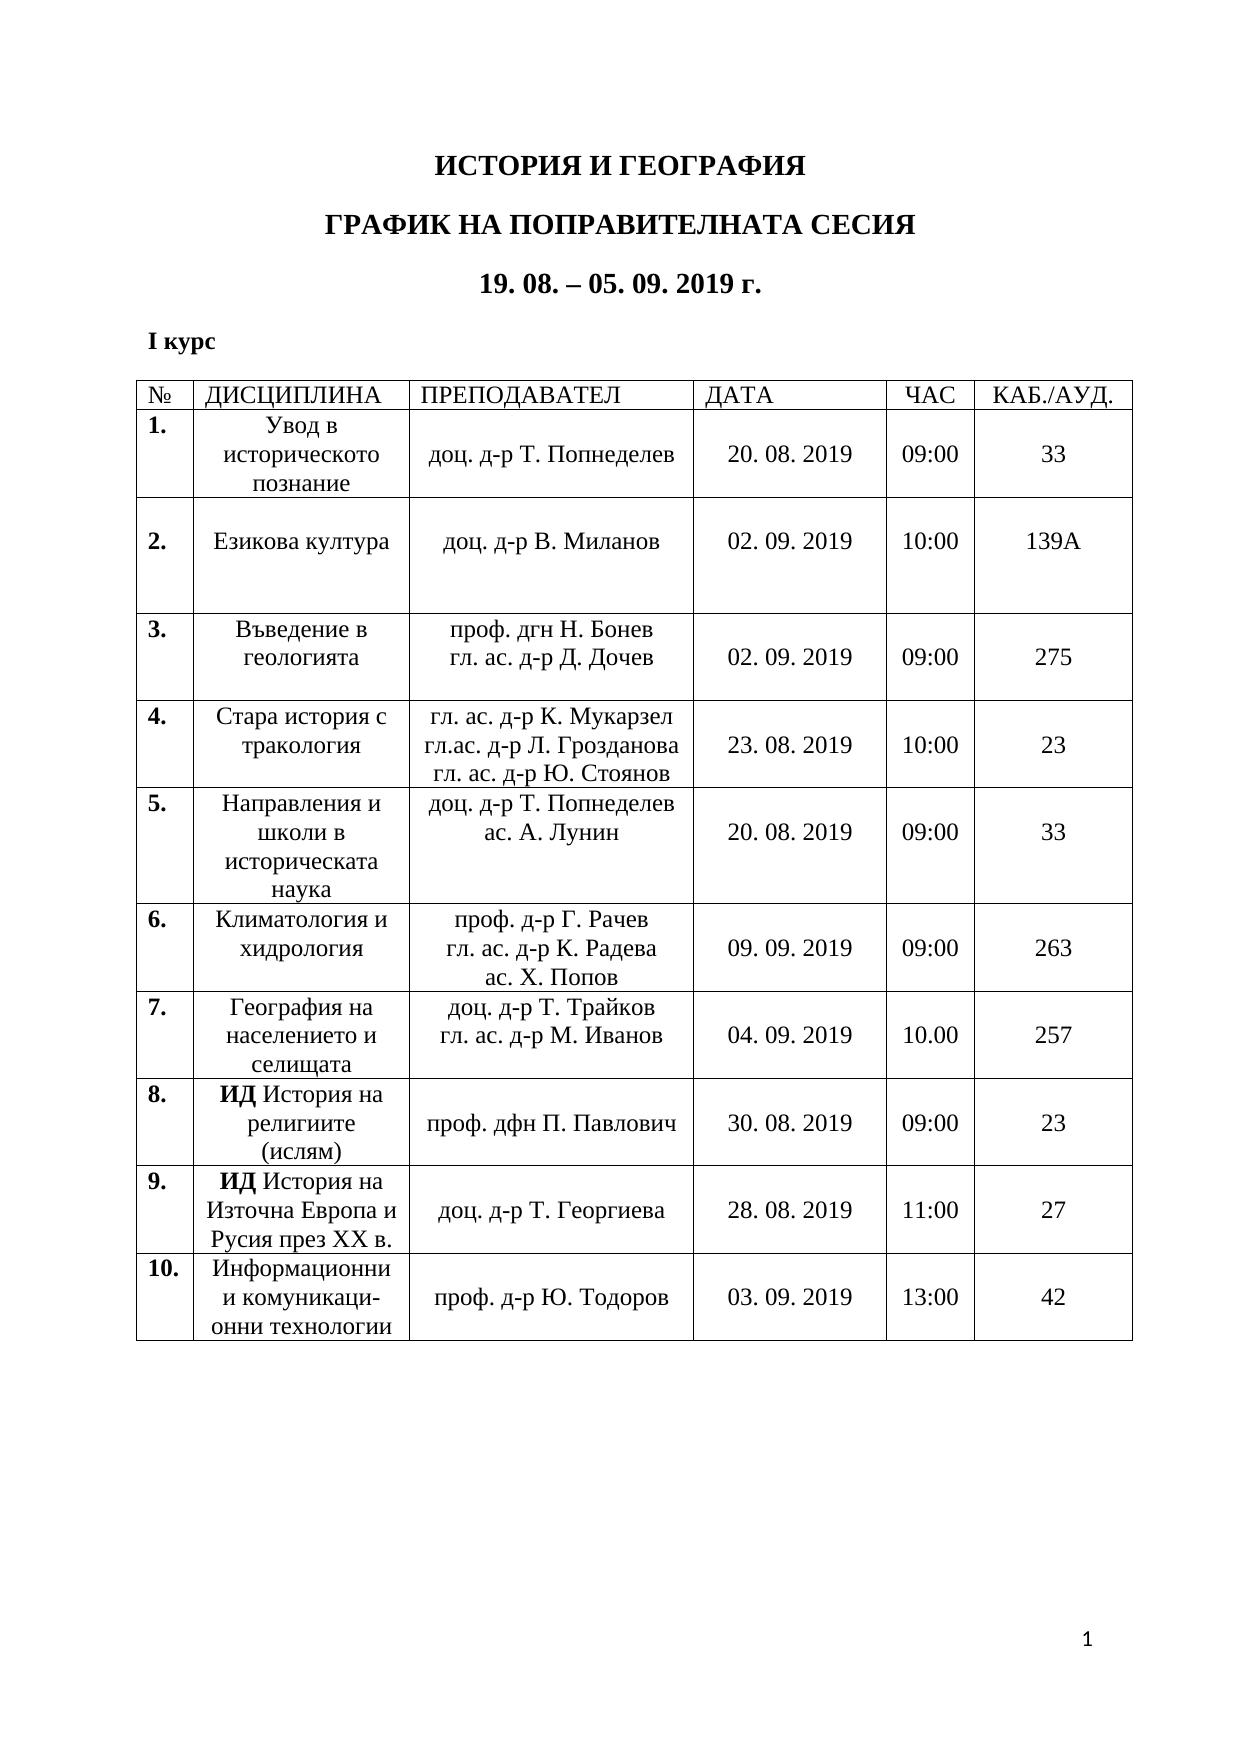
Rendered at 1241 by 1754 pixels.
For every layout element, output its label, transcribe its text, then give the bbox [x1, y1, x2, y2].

table_cell 23 [975, 1079, 1132, 1165]
table_cell Езикова култура [194, 498, 409, 613]
table_cell Климатология и хидрология [194, 904, 409, 991]
table_cell Увод в историческото познание [194, 410, 409, 497]
table_cell 20. 08. 2019 [694, 788, 886, 903]
table_cell доц. д-р Т. Попнеделев ас. А. Лунин [410, 788, 693, 903]
table_cell Стара история с тракология [194, 701, 409, 787]
table_cell проф. д-р Ю. Тодоров [410, 1254, 693, 1340]
table_cell 10:00 [887, 498, 974, 613]
table_cell 02. 09. 2019 [694, 614, 886, 700]
text 19. 08. – 05. 09. 2019 г. [148, 266, 1093, 300]
table_cell 23 [975, 701, 1132, 787]
table_cell 23. 08. 2019 [694, 701, 886, 787]
table_cell 33 [975, 410, 1132, 497]
table_cell 2. [137, 498, 193, 613]
text ГРАФИК НА ПОПРАВИТЕЛНАТА СЕСИЯ [148, 207, 1093, 241]
table_cell 02. 09. 2019 [694, 498, 886, 613]
table_cell 275 [975, 614, 1132, 700]
table_cell 1. [137, 410, 193, 497]
table_cell 20. 08. 2019 [694, 410, 886, 497]
table_cell 13:00 [887, 1254, 974, 1340]
table_cell 3. [137, 614, 193, 700]
table_cell 10:00 [887, 701, 974, 787]
table_cell доц. д-р Т. Трайков гл. ас. д-р М. Иванов [410, 992, 693, 1078]
text I курс [148, 326, 1093, 354]
table_cell 28. 08. 2019 [694, 1166, 886, 1252]
text ИСТОРИЯ И ГЕОГРАФИЯ [148, 148, 1093, 181]
table_header ДИСЦИПЛИНА [194, 381, 409, 409]
table_cell 8. [137, 1079, 193, 1165]
table_cell 6. [137, 904, 193, 991]
table_cell 03. 09. 2019 [694, 1254, 886, 1340]
table_header КАБ./АУД. [975, 381, 1132, 409]
table_cell 263 [975, 904, 1132, 991]
table_cell 27 [975, 1166, 1132, 1252]
table_cell 33 [975, 788, 1132, 903]
table_cell Информационни и комуникационни технологии [194, 1254, 409, 1340]
table_cell 30. 08. 2019 [694, 1079, 886, 1165]
table_cell 7. [137, 992, 193, 1078]
table_cell Въведение в геологията [194, 614, 409, 700]
table_cell доц. д-р Т. Георгиева [410, 1166, 693, 1252]
table_cell гл. ас. д-р К. Мукарзел гл.ас. д-р Л. Грозданова гл. ас. д-р Ю. Стоянов [410, 701, 693, 787]
table_cell 04. 09. 2019 [694, 992, 886, 1078]
table_cell ИД История на Източна Европа и Русия през ХХ в. [194, 1166, 409, 1252]
table_cell доц. д-р В. Миланов [410, 498, 693, 613]
table_cell 257 [975, 992, 1132, 1078]
table_cell 139А [975, 498, 1132, 613]
table_header № [137, 381, 193, 409]
table_cell 9. [137, 1166, 193, 1252]
table_cell 11:00 [887, 1166, 974, 1252]
table_cell проф. дфн П. Павлович [410, 1079, 693, 1165]
table_cell 10. [137, 1254, 193, 1340]
table_cell 5. [137, 788, 193, 903]
table_cell 09:00 [887, 614, 974, 700]
table_cell 09:00 [887, 410, 974, 497]
table_cell 42 [975, 1254, 1132, 1340]
table_header ПРЕПОДАВАТЕЛ [410, 381, 693, 409]
table_cell 4. [137, 701, 193, 787]
table_cell 09. 09. 2019 [694, 904, 886, 991]
table_cell 09:00 [887, 788, 974, 903]
table_header ДАТА [694, 381, 886, 409]
table_cell Направления и школи в историческата наука [194, 788, 409, 903]
table_header ЧАС [887, 381, 974, 409]
table_cell География на населението и селищата [194, 992, 409, 1078]
table_cell 09:00 [887, 1079, 974, 1165]
table_cell доц. д-р Т. Попнеделев [410, 410, 693, 497]
table_cell проф. д-р Г. Рачев гл. ас. д-р К. Радева ас. Х. Попов [410, 904, 693, 991]
table_cell 09:00 [887, 904, 974, 991]
table_cell проф. дгн Н. Бонев гл. ас. д-р Д. Дочев [410, 614, 693, 700]
table_cell ИД История на религиите (ислям) [194, 1079, 409, 1165]
table_cell 10.00 [887, 992, 974, 1078]
